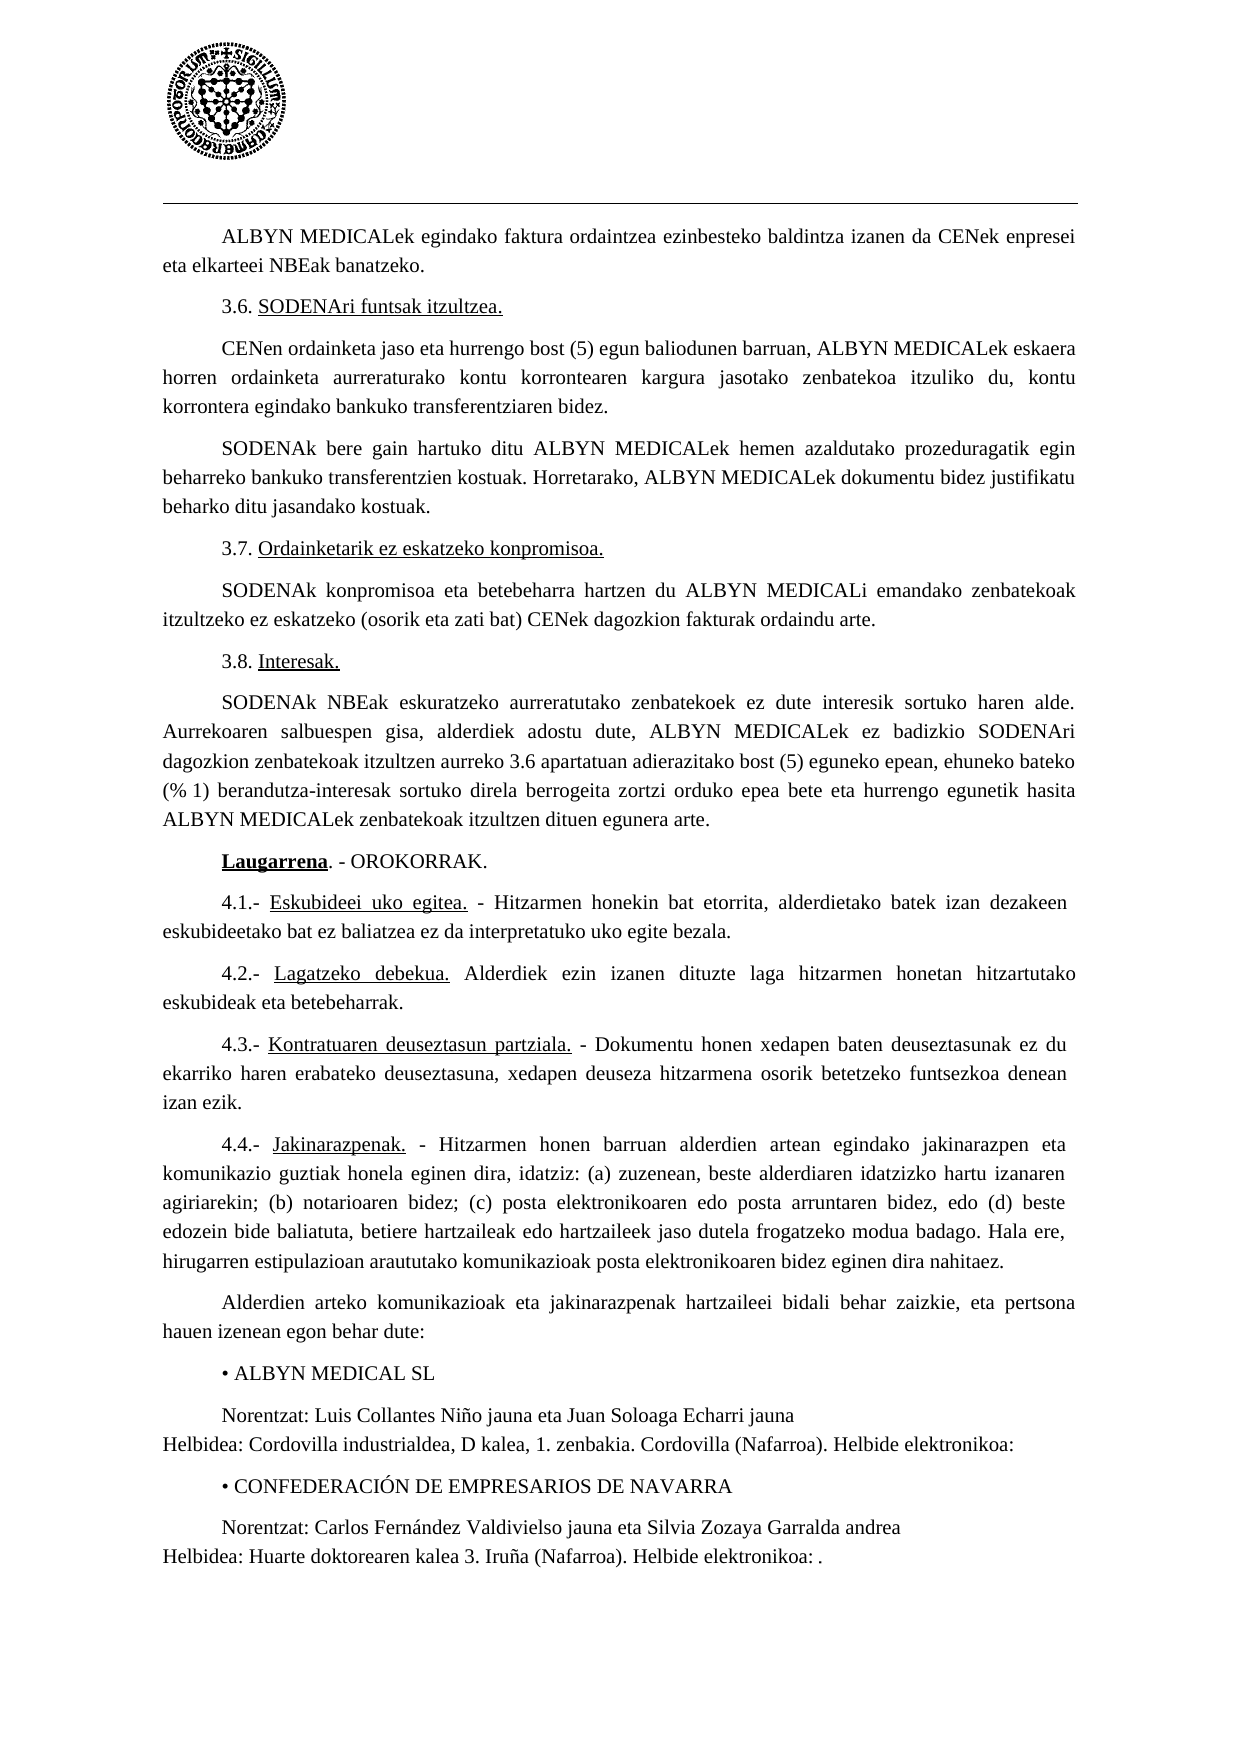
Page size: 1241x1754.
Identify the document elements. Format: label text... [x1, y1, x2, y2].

text Norentzat: Luis Collantes Niño jauna eta Juan Soloaga Echarri jauna Helbidea: Cordovilla industrialdea, D kalea, 1. zenbakia. Cordovilla (Nafarroa). Helbide elektronikoa: [162, 1399, 1076, 1457]
text 3.7. Ordainketarik ez eskatzeko konpromisoa. [162, 532, 1078, 561]
text 4.3.- Kontratuaren deuseztasun partziala. - Dokumentu honen xedapen baten deuseztasunak ez du ekarriko haren erabateko deuseztasuna, xedapen deuseza hitzarmena osorik betetzeko funtsezkoa denean izan ezik. [162, 1028, 1068, 1116]
text CENen ordainketa jaso eta hurrengo bost (5) egun baliodunen barruan, ALBYN MEDICALek eskaera horren ordainketa aurreraturako kontu korrontearen kargura jasotako zenbatekoa itzuliko du, kontu korrontera egindako bankuko transferentziaren bidez. [162, 332, 1076, 420]
text Laugarrena. - OROKORRAK. [162, 845, 1076, 874]
text Norentzat: Carlos Fernández Valdivielso jauna eta Silvia Zozaya Garralda andrea Helbidea: Huarte doktorearen kalea 3. Iruña (Nafarroa). Helbide elektronikoa: [162, 1511, 1076, 1570]
text 4.4.- Jakinarazpenak. - Hitzarmen honen barruan alderdien artean egindako jakinarazpen eta komunikazio guztiak honela eginen dira, idatziz: (a) zuzenean, beste alderdiaren idatzizko hartu izanaren agiriarekin; (b) notarioaren bidez; (c) posta elektronikoaren edo posta arruntaren bidez, edo (d) beste edozein bide baliatuta, betiere hartzaileak edo hartzaileek jaso dutela frogatzeko modua badago. Hala ere, hirugarren estipulazioan araututako komunikazioak posta elektronikoaren bidez eginen dira nahitaez. [162, 1128, 1066, 1274]
text SODENAk konpromisoa eta betebeharra hartzen du ALBYN MEDICALi emandako zenbatekoak itzultzeko ez eskatzeko (osorik eta zati bat) CENek dagozkion fakturak ordaindu arte. [162, 574, 1076, 632]
text SODENAk NBEak eskuratzeko aurreratutako zenbatekoek ez dute interesik sortuko haren alde. Aurrekoaren salbuespen gisa, alderdiek adostu dute, ALBYN MEDICALek ez badizkio SODENAri dagozkion zenbatekoak itzultzen aurreko 3.6 apartatuan adierazitako bost (5) eguneko epean, ehuneko bateko (% 1) berandutza-interesak sortuko direla berrogeita zortzi orduko epea bete eta hurrengo egunetik hasita ALBYN MEDICALek zenbatekoak itzultzen dituen egunera arte. [162, 686, 1076, 832]
text • CONFEDERACIÓN DE EMPRESARIOS DE NAVARRA [162, 1470, 1076, 1499]
text 3.8. Interesak. [162, 645, 1078, 674]
text ALBYN MEDICALek egindako faktura ordaintzea ezinbesteko baldintza izanen da CENek enpresei eta elkarteei NBEak banatzeko. [162, 220, 1076, 278]
picture [162, 38, 289, 164]
text • ALBYN MEDICAL SL [162, 1357, 1076, 1386]
text 4.2.- Lagatzeko debekua. Alderdiek ezin izanen dituzte laga hitzarmen honetan hitzartutako eskubideak eta betebeharrak. [162, 957, 1076, 1016]
text 4.1.- Eskubideei uko egitea. - Hitzarmen honekin bat etorrita, alderdietako batek izan dezakeen eskubideetako bat ez baliatzea ez da interpretatuko uko egite bezala. [162, 886, 1068, 945]
text SODENAk bere gain hartuko ditu ALBYN MEDICALek hemen azaldutako prozeduragatik egin beharreko bankuko transferentzien kostuak. Horretarako, ALBYN MEDICALek dokumentu bidez justifikatu beharko ditu jasandako kostuak. [162, 432, 1076, 520]
text Alderdien arteko komunikazioak eta jakinarazpenak hartzaileei bidali behar zaizkie, eta pertsona hauen izenean egon behar dute: [162, 1286, 1076, 1345]
text 3.6. SODENAri funtsak itzultzea. [162, 291, 1078, 320]
